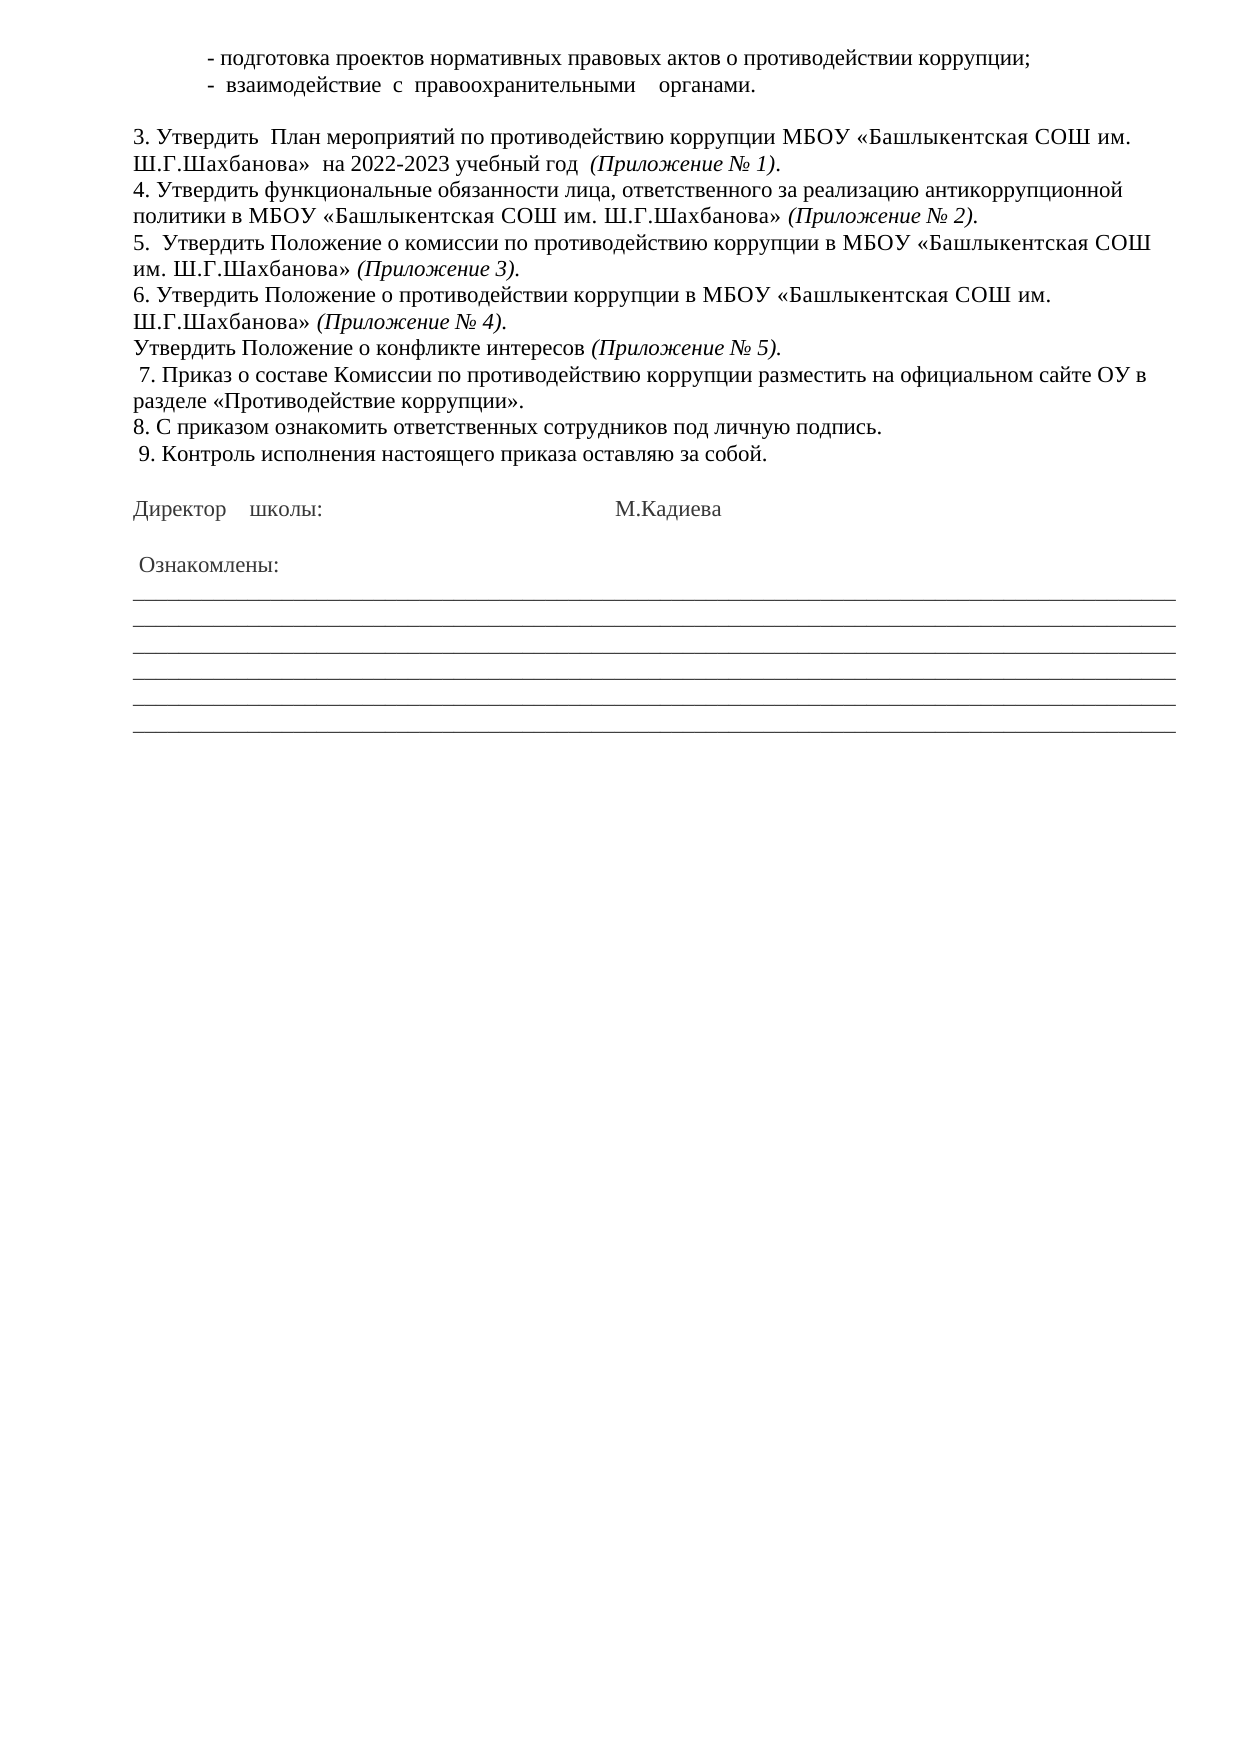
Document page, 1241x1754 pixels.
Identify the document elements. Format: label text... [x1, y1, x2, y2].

text 9. Контроль исполнения настоящего приказа оставляю за собой. [133, 440, 1181, 466]
text 7. Приказ о составе Комиссии по противодействию коррупции разместить на официальном сайте ОУ в разделе «Противодействие коррупции». [133, 361, 1181, 413]
text - взаимодействие с правоохранительными органами. [133, 71, 1181, 97]
text Директор школы: М.Кадиева [133, 495, 1181, 522]
text 5. Утвердить Положение о комиссии по противодействию коррупции в МБОУ «Башлыкентская СОШ им. Ш.Г.Шахбанова» (Приложение 3). [133, 229, 1181, 282]
text 4. Утвердить функциональные обязанности лица, ответственного за реализацию антикоррупционной политики в МБОУ «Башлыкентская СОШ им. Ш.Г.Шахбанова» (Приложение № 2). [133, 176, 1181, 229]
text Ознакомлены: __________________________________________________________________________________________________________________________________________________________________________________________________________________________________________________________________________________________________________________________________________________________________________________________________________________________________________________________________________________________________________________________________________________________________ [133, 551, 1181, 762]
text 3. Утвердить План мероприятий по противодействию коррупции МБОУ «Башлыкентская СОШ им. Ш.Г.Шахбанова» на 2022-2023 учебный год (Приложение № 1). [133, 123, 1181, 176]
text - подготовка проектов нормативных правовых актов о противодействии коррупции; [133, 44, 1181, 71]
text 8. С приказом ознакомить ответственных сотрудников под личную подпись. [133, 413, 1181, 440]
text 6. Утвердить Положение о противодействии коррупции в МБОУ «Башлыкентская СОШ им. Ш.Г.Шахбанова» (Приложение № 4). [133, 282, 1181, 334]
text Утвердить Положение о конфликте интересов (Приложение № 5). [133, 334, 1181, 361]
